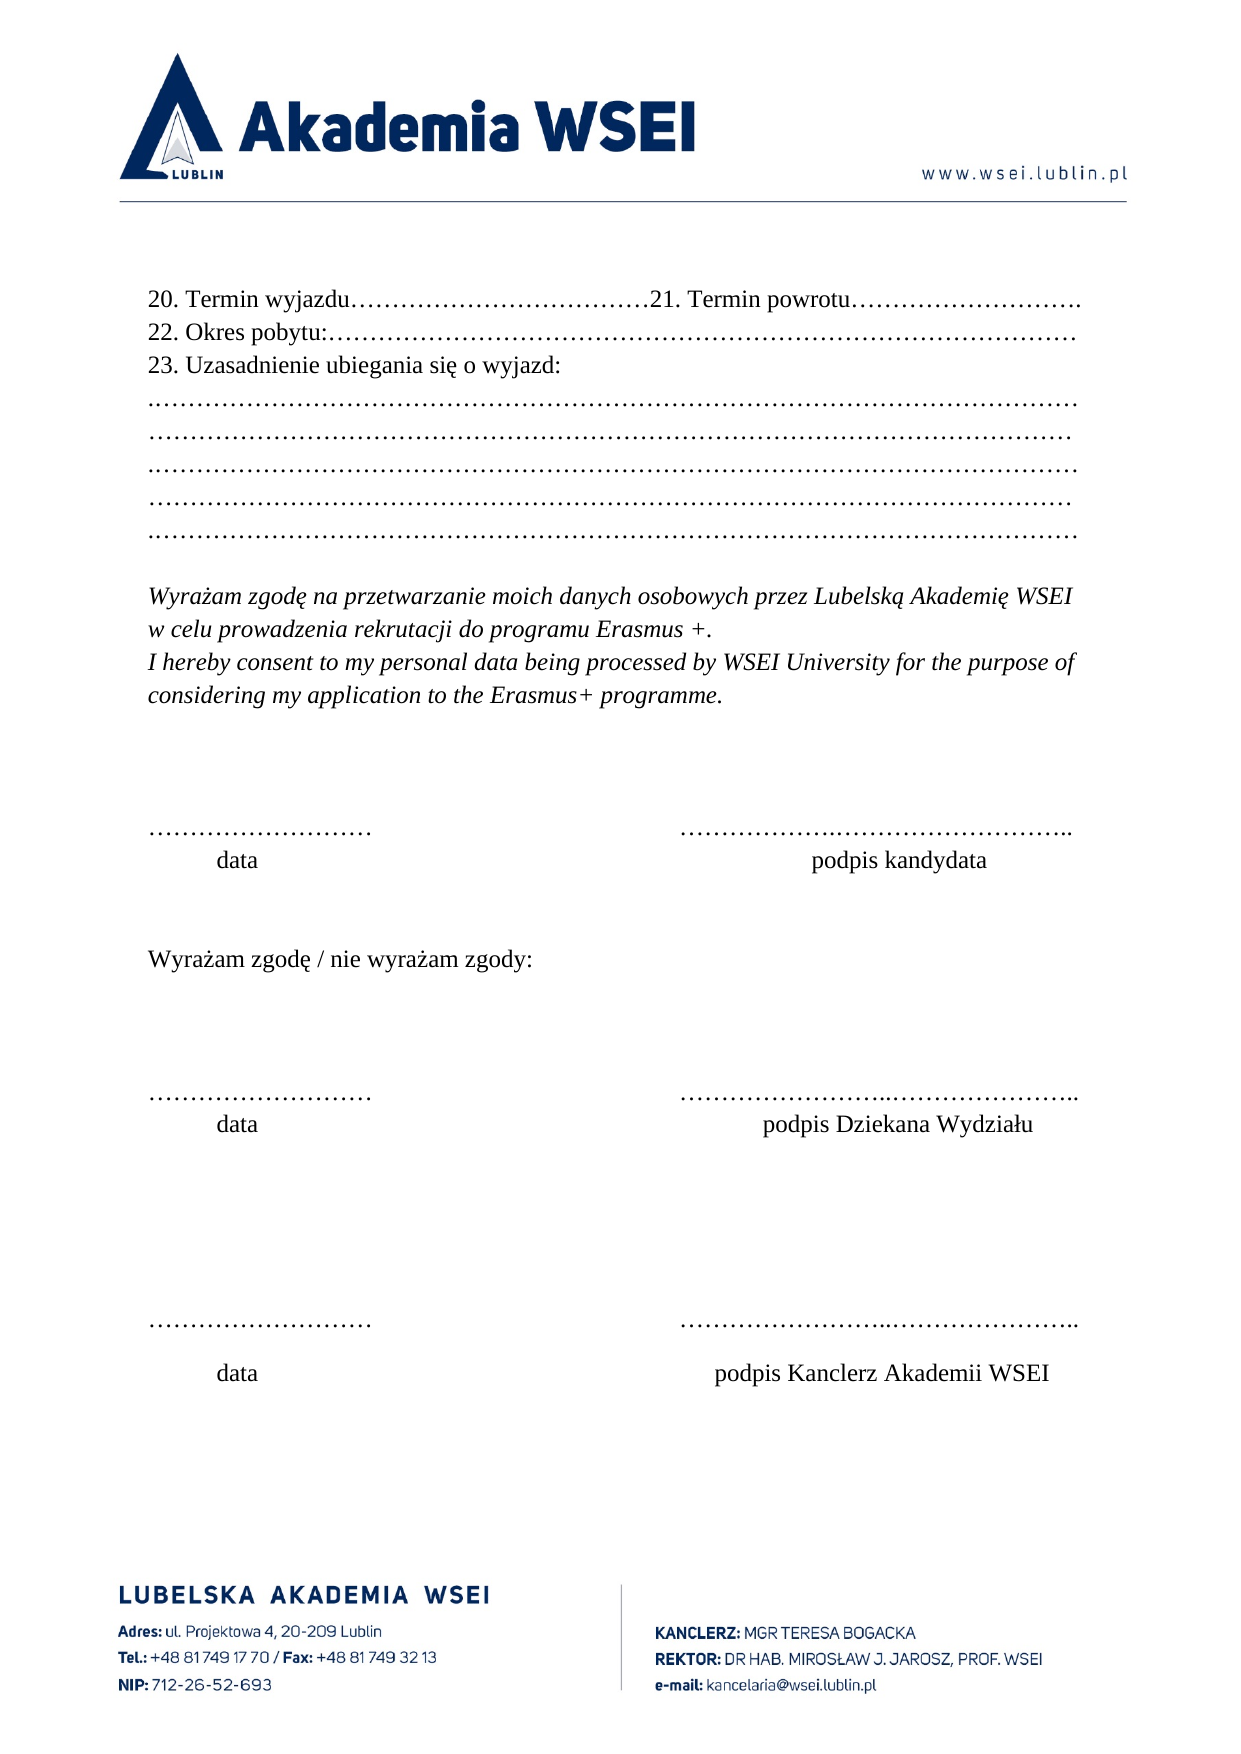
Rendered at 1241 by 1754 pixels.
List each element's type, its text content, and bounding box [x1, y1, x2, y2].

text ……………………… ……………………..………………….. [148, 1077, 1092, 1105]
text Wyrażam zgodę / nie wyrażam zgody: [148, 944, 1092, 973]
text .………………………………………………………………………………………………… [148, 449, 1092, 478]
text ……………………… ……………….……………………….. [148, 812, 1092, 841]
text ………………………………………………………………………………………………… [148, 416, 1092, 445]
text ………………………………………………………………………………………………… [148, 482, 1092, 511]
text data podpis kandydata [148, 845, 1092, 874]
text 20. Termin wyjazdu………………………………21. Termin powrotu………………………. [148, 284, 1092, 313]
text data podpis Kanclerz Akademii WSEI [148, 1358, 1092, 1387]
text 23. Uzasadnienie ubiegania się o wyjazd: [148, 350, 1092, 379]
picture [1, 1501, 1241, 1754]
text .………………………………………………………………………………………………… [148, 515, 1092, 544]
text 22. Okres pobytu:……………………………………………………………………………… [148, 317, 1092, 346]
text data podpis Dziekana Wydziału [148, 1109, 1092, 1138]
text Wyrażam zgodę na przetwarzanie moich danych osobowych przez Lubelską Akademię WSEI w celu prowadzenia rekrutacji do programu Erasmus +. [148, 581, 1092, 643]
text I hereby consent to my personal data being processed by WSEI University for the purpose of considering my application to the Erasmus+ programme. [148, 647, 1092, 709]
text .………………………………………………………………………………………………… [148, 383, 1092, 412]
text ……………………… ……………………..………………….. [148, 1304, 1092, 1333]
picture [1, 0, 1241, 272]
